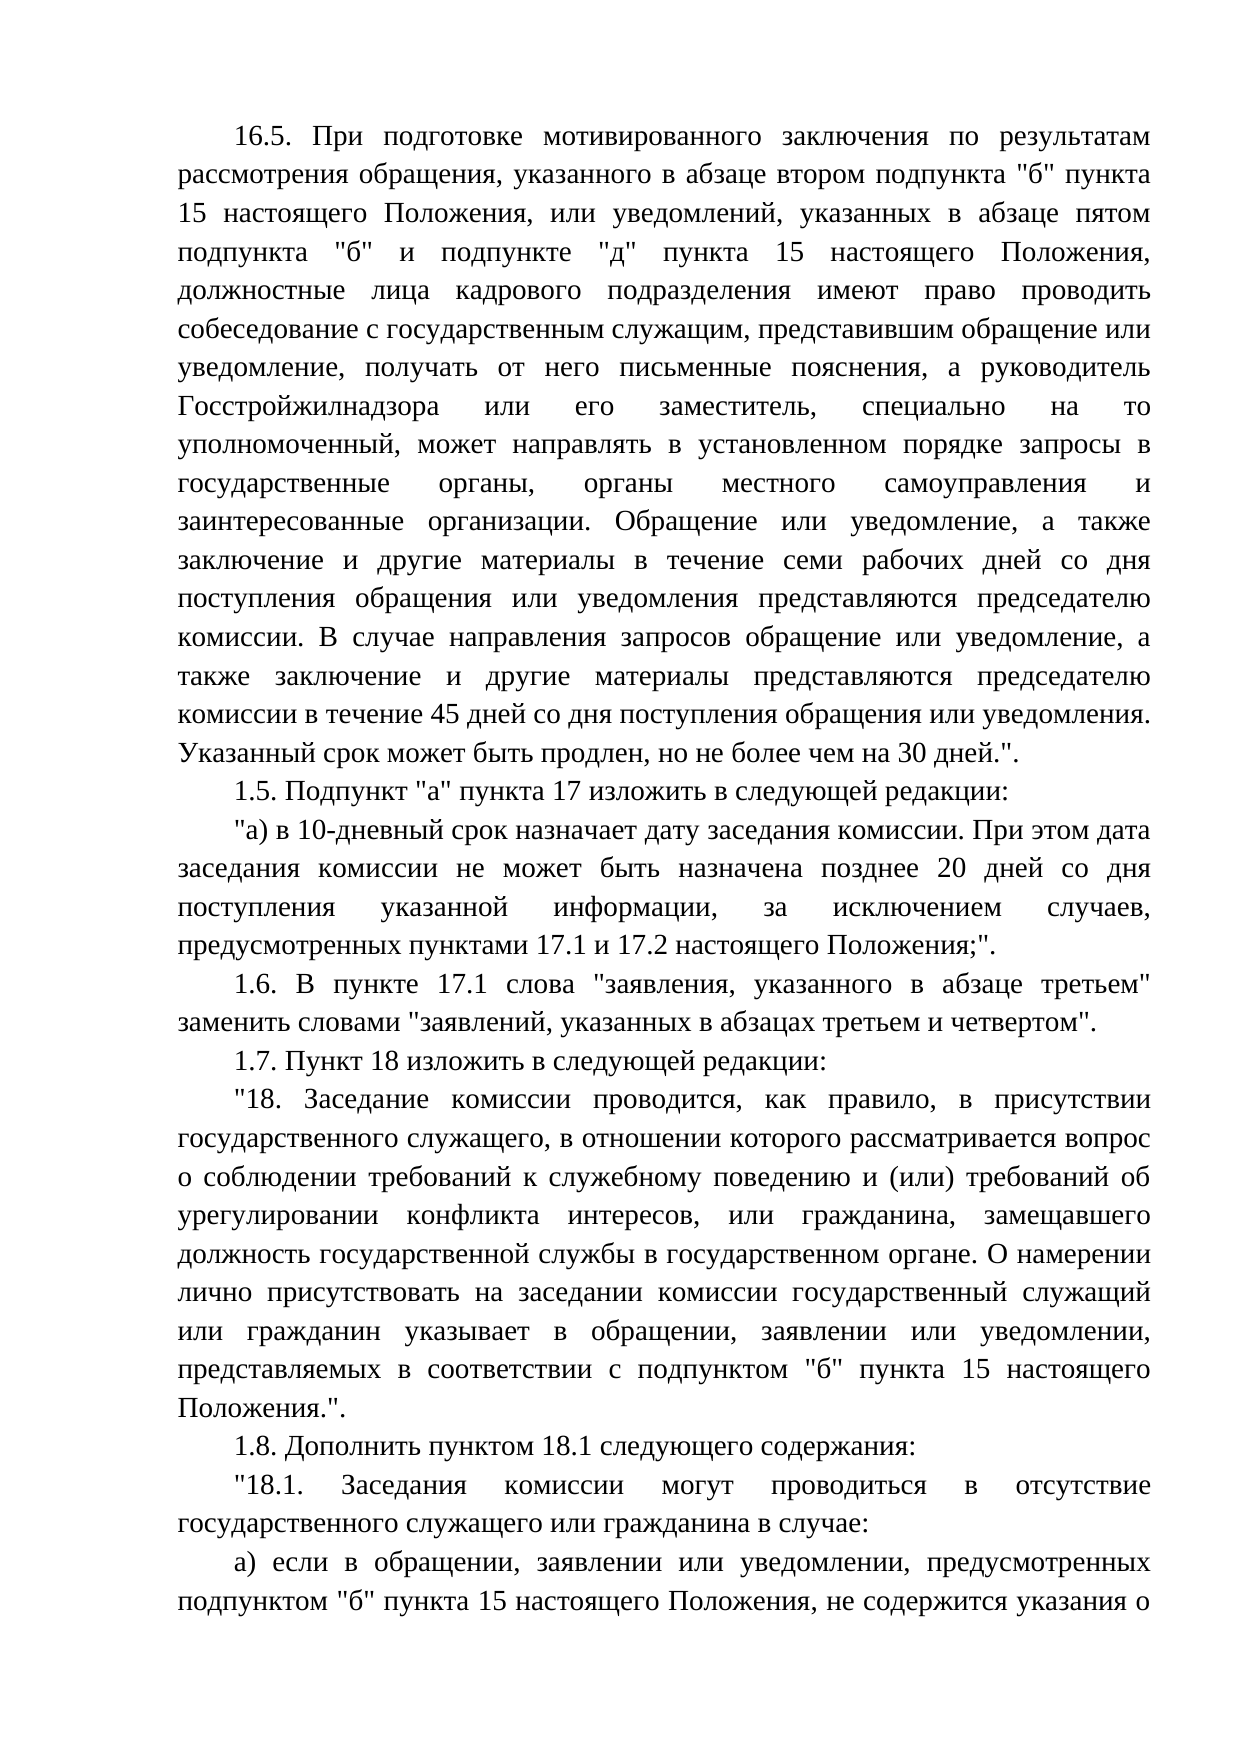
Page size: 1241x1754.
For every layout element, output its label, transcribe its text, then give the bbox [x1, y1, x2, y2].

text 1.8. Дополнить пунктом 18.1 следующего содержания: [177, 1428, 1152, 1462]
text "18. Заседание комиссии проводится, как правило, в присутствии государственного служащего, в отношении которого рассматривается вопрос о соблюдении требований к служебному поведению и (или) требований об урегулировании конфликта интересов, или гражданина, замещавшего должность государственной службы в государственном органе. О намерении лично присутствовать на заседании комиссии государственный служащий или гражданин указывает в обращении, заявлении или уведомлении, представляемых в соответствии с подпунктом "б" пункта 15 настоящего Положения.". [177, 1082, 1152, 1423]
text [177, 1544, 1152, 1616]
text 1.7. Пункт 18 изложить в следующей редакции: [177, 1043, 1152, 1077]
text 1.6. В пункте 17.1 слова "заявления, указанного в абзаце третьем" заменить словами "заявлений, указанных в абзацах третьем и четвертом". [177, 966, 1152, 1038]
text "а) в 10-дневный срок назначает дату заседания комиссии. При этом дата заседания комиссии не может быть назначена позднее 20 дней со дня поступления указанной информации, за исключением случаев, предусмотренных пунктами 17.1 и 17.2 настоящего Положения;". [177, 812, 1152, 961]
text 16.5. При подготовке мотивированного заключения по результатам рассмотрения обращения, указанного в абзаце втором подпункта "б" пункта 15 настоящего Положения, или уведомлений, указанных в абзаце пятом подпункта "б" и подпункте "д" пункта 15 настоящего Положения, должностные лица кадрового подразделения имеют право проводить собеседование с государственным служащим, представившим обращение или уведомление, получать от него письменные пояснения, а руководитель Госстройжилнадзора или его заместитель, специально на то уполномоченный, может направлять в установленном порядке запросы в государственные органы, органы местного самоуправления и заинтересованные организации. Обращение или уведомление, а также заключение и другие материалы в течение семи рабочих дней со дня поступления обращения или уведомления представляются председателю комиссии. В случае направления запросов обращение или уведомление, а также заключение и другие материалы представляются председателю комиссии в течение 45 дней со дня поступления обращения или уведомления. Указанный срок может быть продлен, но не более чем на 30 дней.". [177, 118, 1152, 768]
text "18.1. Заседания комиссии могут проводиться в отсутствие государственного служащего или гражданина в случае: [177, 1467, 1152, 1539]
text 1.5. Подпункт "а" пункта 17 изложить в следующей редакции: [177, 773, 1152, 807]
